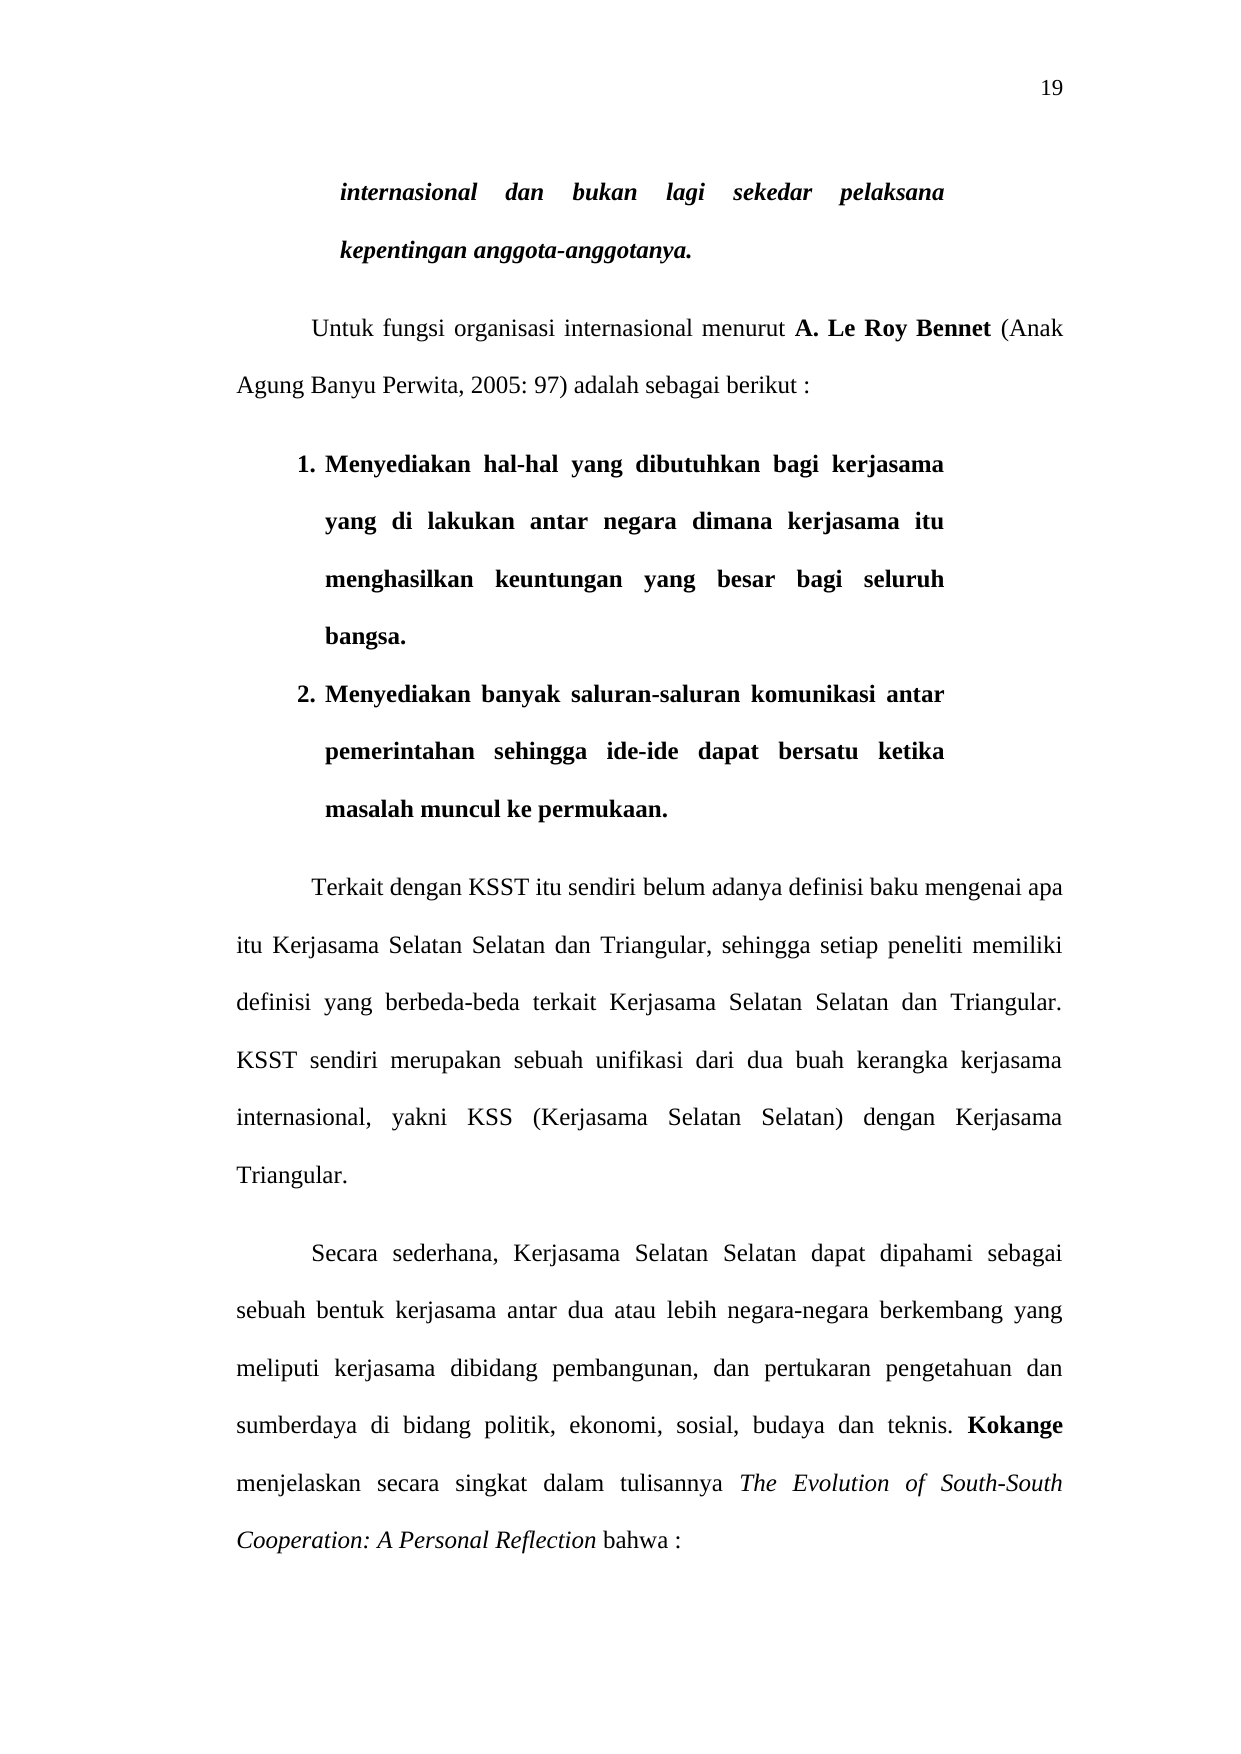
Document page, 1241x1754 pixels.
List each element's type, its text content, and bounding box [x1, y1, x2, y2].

text Untuk fungsi organisasi internasional menurut A. Le Roy Bennet (Anak Agung Banyu Perwita, 2005: 97) adalah sebagai berikut : [236, 313, 1063, 399]
list Menyediakan banyak saluran-saluran komunikasi antar pemerintahan sehingga ide-ide dapat bersatu ketika masalah muncul ke permukaan. [297, 679, 945, 823]
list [302, 177, 945, 263]
list Menyediakan hal-hal yang dibutuhkan bagi kerjasama yang di lakukan antar negara dimana kerjasama itu menghasilkan keuntungan yang besar bagi seluruh bangsa. [297, 449, 945, 650]
text Secara sederhana, Kerjasama Selatan Selatan dapat dipahami sebagai sebuah bentuk kerjasama antar dua atau lebih negara-negara berkembang yang meliputi kerjasama dibidang pembangunan, dan pertukaran pengetahuan dan sumberdaya di bidang politik, ekonomi, sosial, budaya dan teknis. Kokange menjelaskan secara singkat dalam tulisannya The Evolution of South-South Cooperation: A Personal Reflection bahwa : [236, 1238, 1063, 1554]
text Terkait dengan KSST itu sendiri belum adanya definisi baku mengenai apa itu Kerjasama Selatan Selatan dan Triangular, sehingga setiap peneliti memiliki definisi yang berbeda-beda terkait Kerjasama Selatan Selatan dan Triangular. KSST sendiri merupakan sebuah unifikasi dari dua buah kerangka kerjasama internasional, yakni KSS (Kerjasama Selatan Selatan) dengan Kerjasama Triangular. [236, 872, 1063, 1188]
